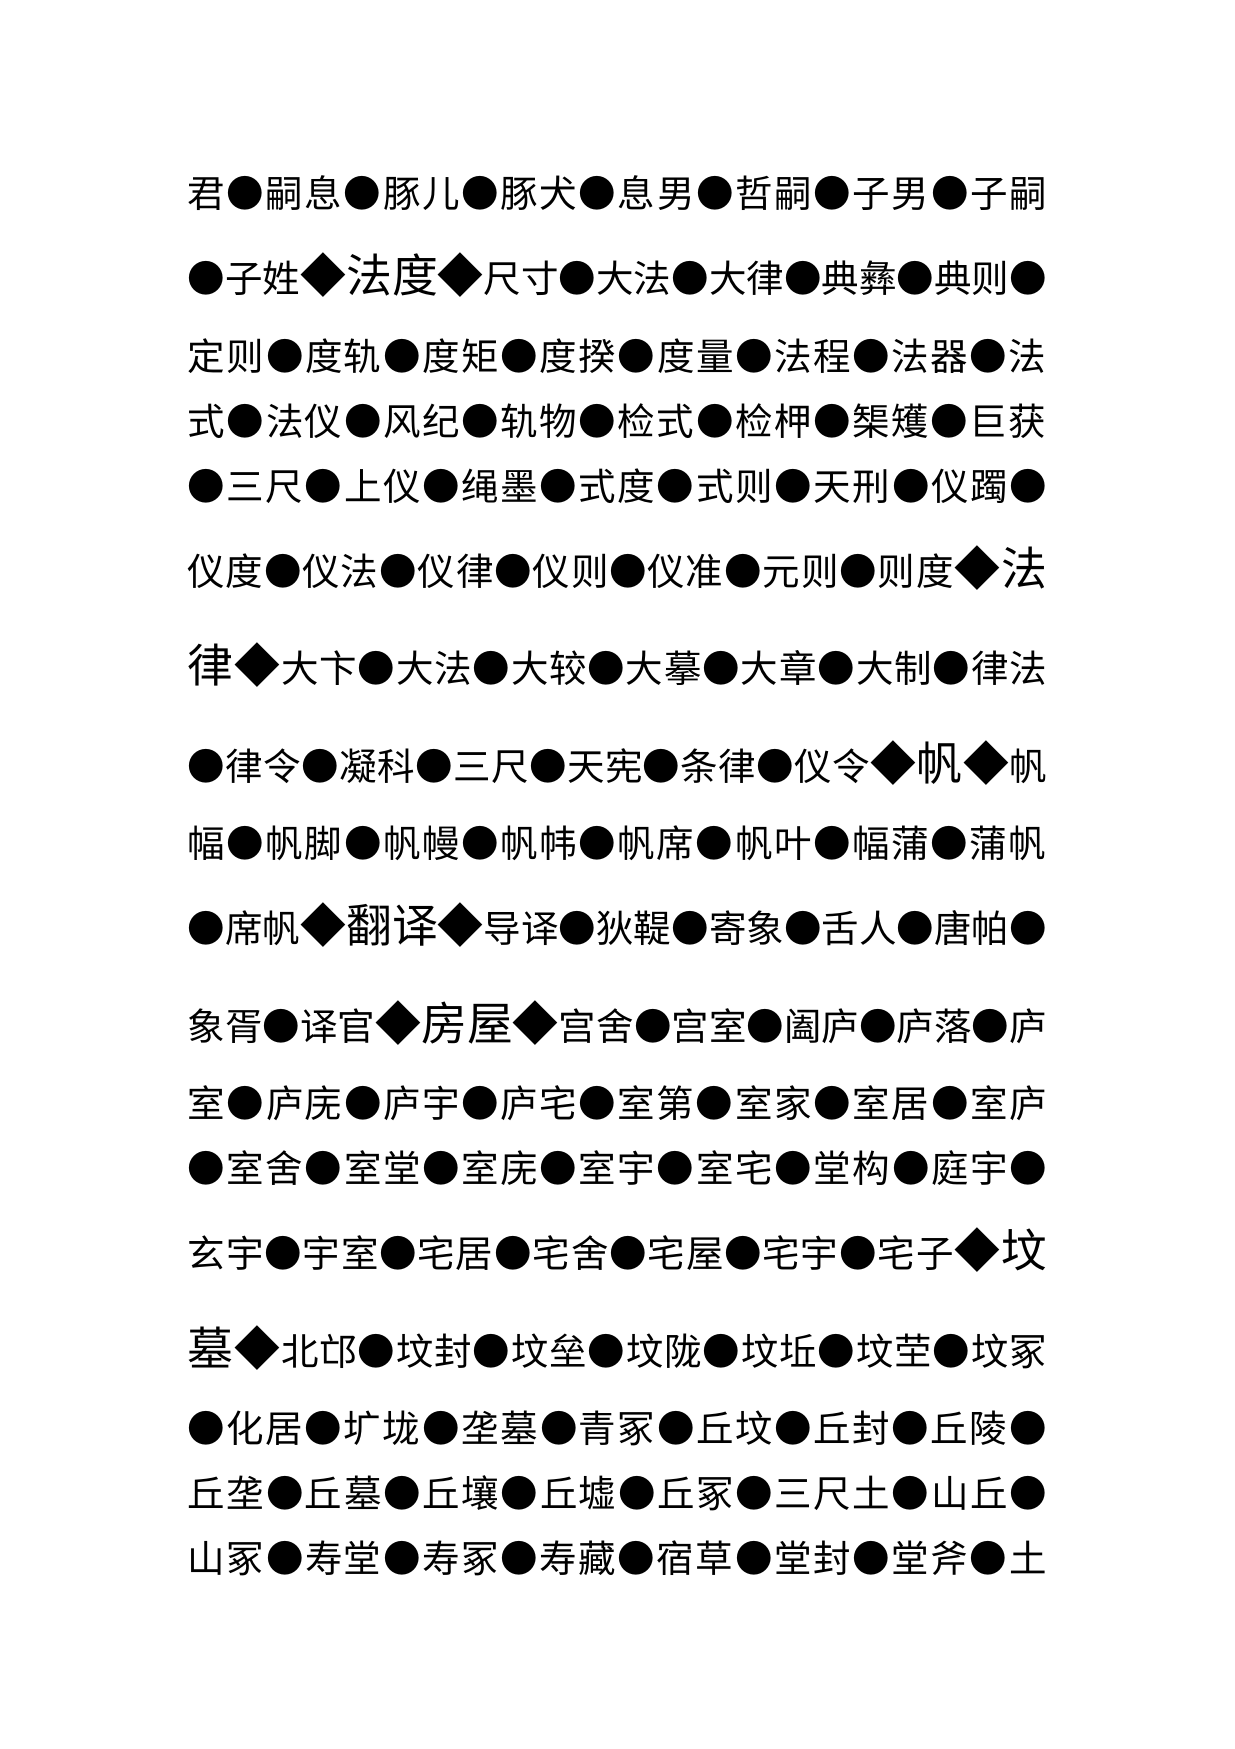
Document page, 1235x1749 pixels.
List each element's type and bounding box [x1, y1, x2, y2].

text [187, 159, 1047, 1589]
